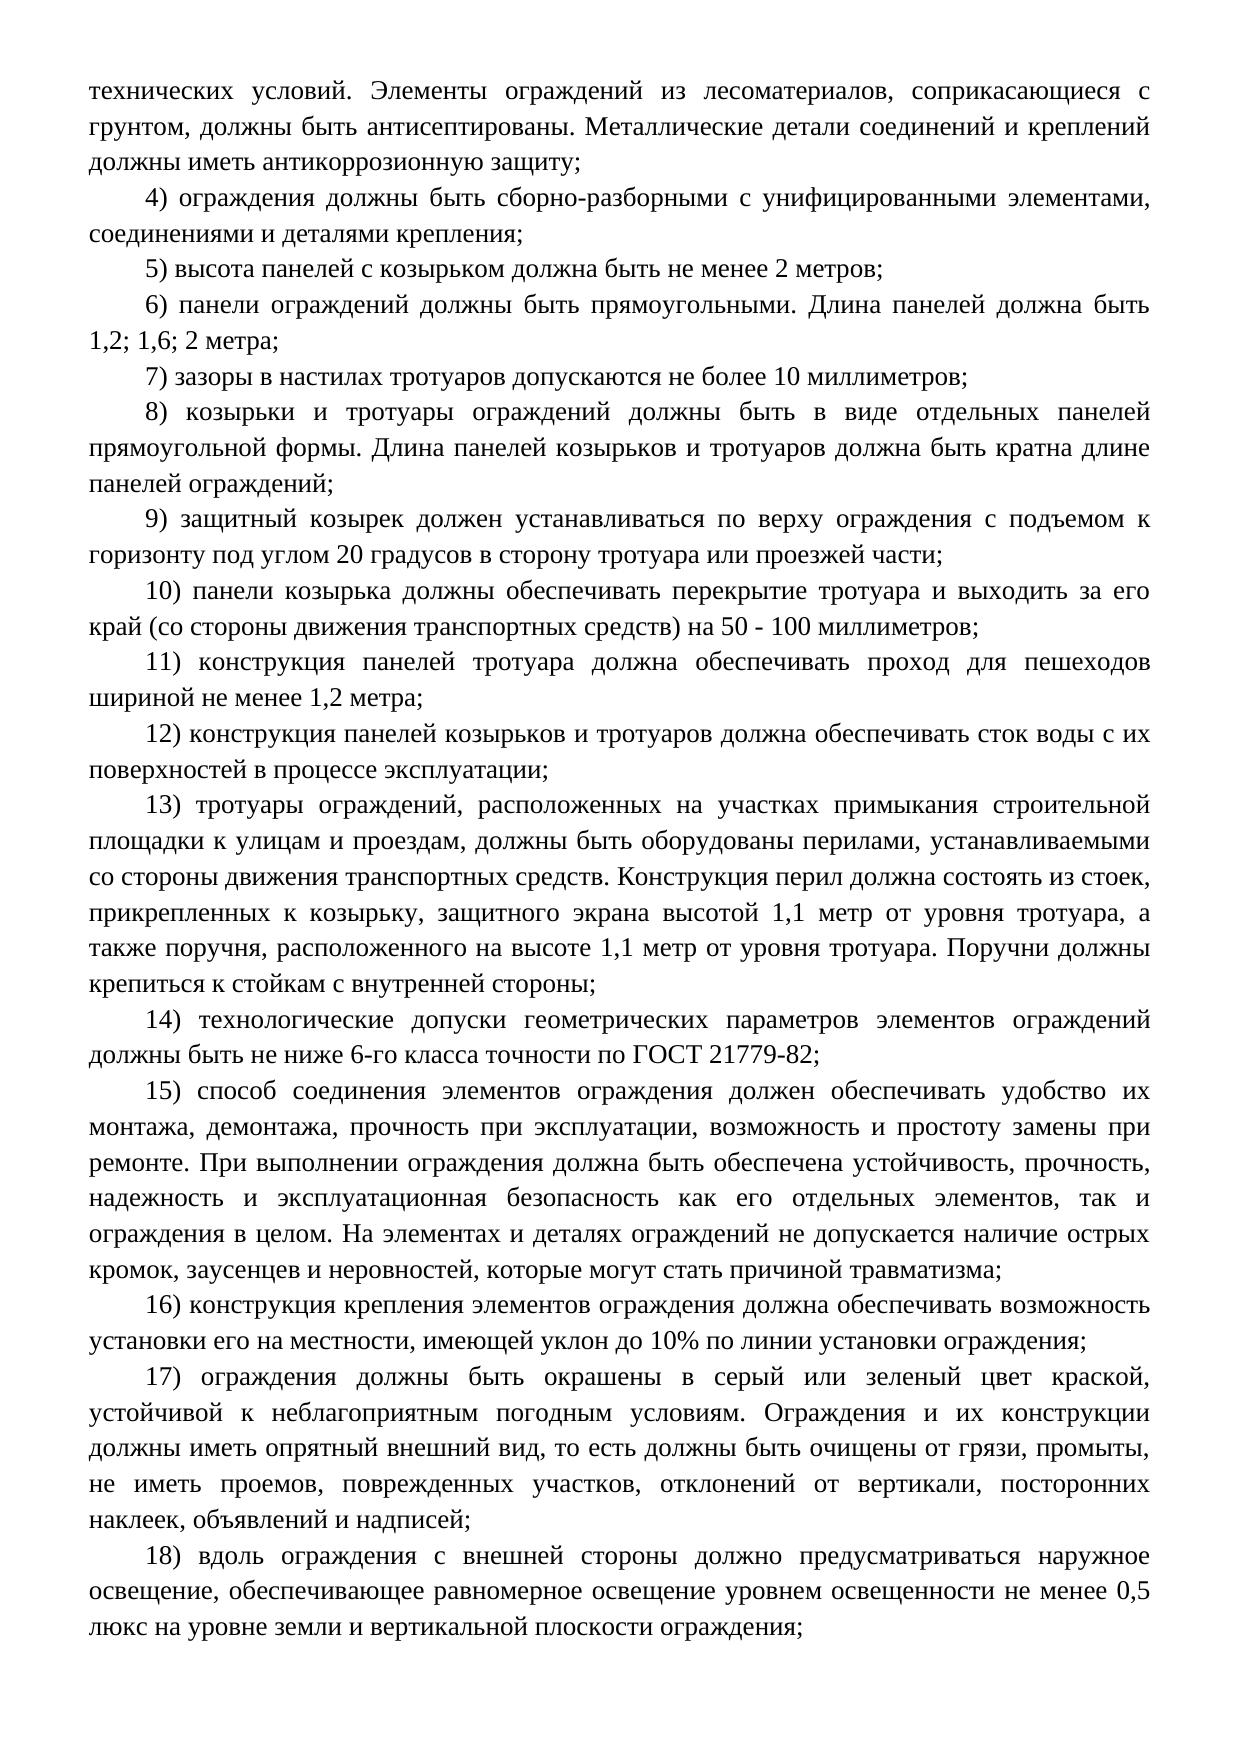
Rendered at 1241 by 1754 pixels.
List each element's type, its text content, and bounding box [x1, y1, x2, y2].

text 13) тротуары ограждений, расположенных на участках примыкания строительной площадки к улицам и проездам, должны быть оборудованы перилами, устанавливаемыми со стороны движения транспортных средств. Конструкция перил должна состоять из стоек, прикрепленных к козырьку, защитного экрана высотой от уровня тротуара, а также поручня, расположенного на высоте от уровня тротуара. Поручни должны крепиться к стойкам с внутренней стороны; [89, 788, 1152, 998]
text 15) способ соединения элементов ограждения должен обеспечивать удобство их монтажа, демонтажа, прочность при эксплуатации, возможность и простоту замены при ремонте. При выполнении ограждения должна быть обеспечена устойчивость, прочность, надежность и эксплуатационная безопасность как его отдельных элементов, так и ограждения в целом. На элементах и деталях ограждений не допускается наличие острых кромок, заусенцев и неровностей, которые могут стать причиной травматизма; [89, 1074, 1152, 1284]
text 7) зазоры в настилах тротуаров допускаются не более ; [89, 360, 1152, 391]
text 10) панели козырька должны обеспечивать перекрытие тротуара и выходить за его край (со стороны движения транспортных средств) на 50 - ; [89, 574, 1152, 641]
text 5) высота панелей с козырьком должна быть не менее ; [89, 252, 1152, 284]
text 18) вдоль ограждения с внешней стороны должно предусматриваться наружное освещение, обеспечивающее равномерное освещение уровнем освещенности не менее 0,5 люкс на уровне земли и вертикальной плоскости ограждения; [89, 1539, 1152, 1641]
text 6) панели ограждений должны быть прямоугольными. Длина панелей должна быть 1,2; 1,6; ; [89, 288, 1152, 355]
text 14) технологические допуски геометрических параметров элементов ограждений должны быть не ниже 6-го класса точности по ГОСТ 21779-82; [89, 1003, 1152, 1070]
text 11) конструкция панелей тротуара должна обеспечивать проход для пешеходов шириной не менее ; [89, 646, 1152, 712]
text 9) защитный козырек должен устанавливаться по верху ограждения с подъемом к горизонту под углом 20 градусов в сторону тротуара или проезжей части; [89, 503, 1152, 569]
text 8) козырьки и тротуары ограждений должны быть в виде отдельных панелей прямоугольной формы. Длина панелей козырьков и тротуаров должна быть кратна длине панелей ограждений; [89, 395, 1152, 498]
text 4) ограждения должны быть сборно-разборными с унифицированными элементами, соединениями и деталями крепления; [89, 181, 1152, 248]
text 12) конструкция панелей козырьков и тротуаров должна обеспечивать сток воды с их поверхностей в процессе эксплуатации; [89, 717, 1152, 784]
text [89, 74, 1152, 176]
text 16) конструкция крепления элементов ограждения должна обеспечивать возможность установки его на местности, имеющей уклон до 10% по линии установки ограждения; [89, 1289, 1152, 1356]
text 17) ограждения должны быть окрашены в серый или зеленый цвет краской, устойчивой к неблагоприятным погодным условиям. Ограждения и их конструкции должны иметь опрятный внешний вид, то есть должны быть очищены от грязи, промыты, не иметь проемов, поврежденных участков, отклонений от вертикали, посторонних наклеек, объявлений и надписей; [89, 1360, 1152, 1534]
